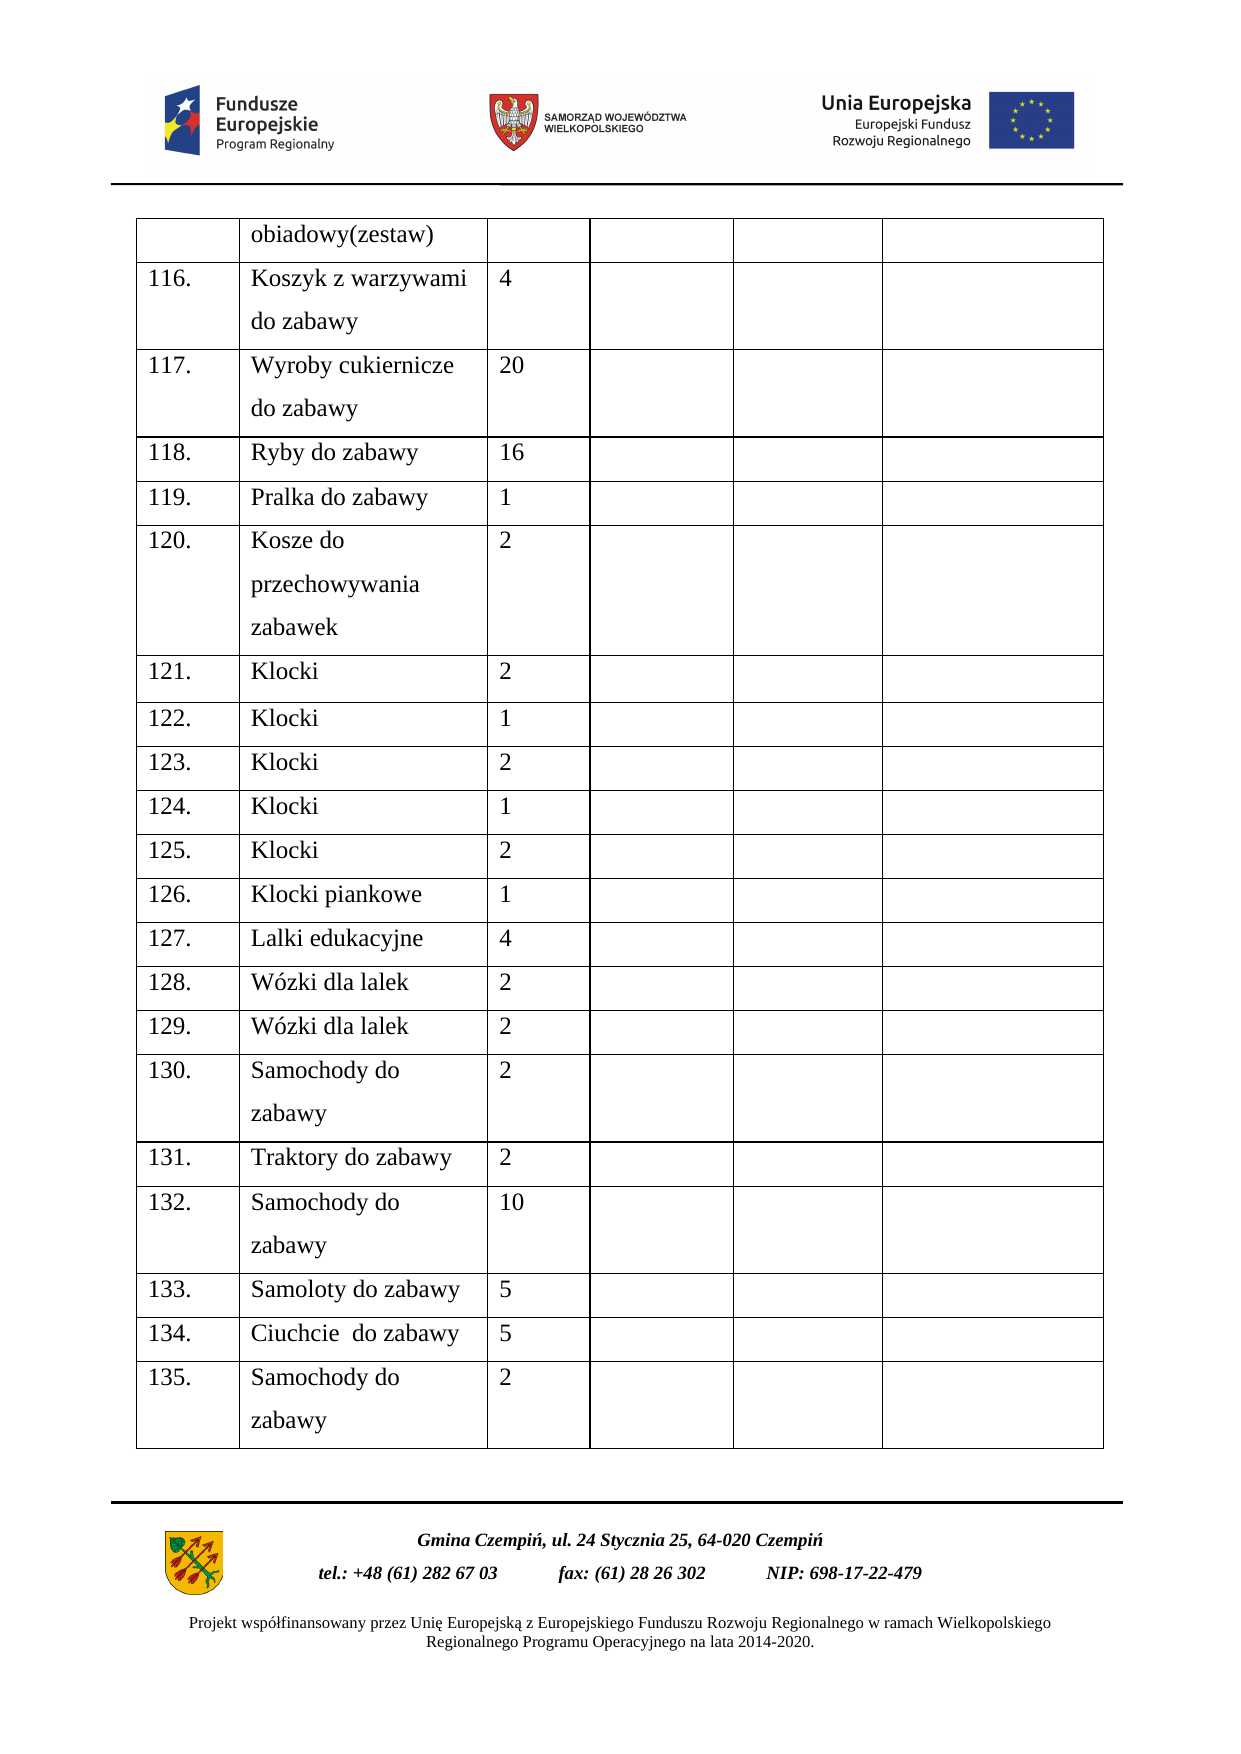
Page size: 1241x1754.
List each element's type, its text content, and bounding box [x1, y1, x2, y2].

table_cell Klocki [240, 791, 487, 834]
table_cell 4 [488, 263, 589, 349]
table_cell [591, 1011, 733, 1054]
table_cell [591, 791, 733, 834]
table_cell [591, 879, 733, 922]
table_cell [734, 879, 882, 922]
table_cell 123. [137, 747, 239, 790]
table_cell [591, 1187, 733, 1273]
table_cell [883, 350, 1103, 436]
table_cell [591, 923, 733, 966]
table_cell 1 [488, 482, 589, 524]
table_cell [591, 219, 733, 262]
table_cell 124. [137, 791, 239, 834]
table_cell [883, 1143, 1103, 1186]
table_cell [591, 526, 733, 655]
table_cell [591, 703, 733, 746]
table_cell [591, 1055, 733, 1141]
table_cell Samochody do zabawy [240, 1187, 487, 1273]
table_cell [734, 1362, 882, 1448]
table_cell 129. [137, 1011, 239, 1054]
table_cell [734, 1055, 882, 1141]
table_cell 2 [488, 967, 589, 1010]
table_cell 5 [488, 1318, 589, 1361]
table_cell Klocki piankowe [240, 879, 487, 922]
table_cell Wózki dla lalek [240, 1011, 487, 1054]
table_cell [883, 656, 1103, 702]
table_cell 2 [488, 526, 589, 655]
table_cell [883, 703, 1103, 746]
table_cell 130. [137, 1055, 239, 1141]
table_cell [591, 1318, 733, 1361]
table_cell [734, 350, 882, 436]
table_cell 135. [137, 1362, 239, 1448]
table_cell [734, 526, 882, 655]
table_cell 121. [137, 656, 239, 702]
table_cell [883, 219, 1103, 262]
table_cell Klocki [240, 703, 487, 746]
table_cell 1 [488, 703, 589, 746]
table_cell [883, 923, 1103, 966]
table_cell Pralka do zabawy [240, 482, 487, 524]
table_cell Wózki dla lalek [240, 967, 487, 1010]
table_cell [591, 747, 733, 790]
table_cell [734, 967, 882, 1010]
table_cell [591, 1143, 733, 1186]
table_cell [883, 1055, 1103, 1141]
table_cell [591, 1362, 733, 1448]
table_cell Klocki [240, 835, 487, 878]
table_cell 115. [137, 219, 239, 262]
table_cell [734, 219, 882, 262]
table_cell 117. [137, 350, 239, 436]
table_cell 10 [488, 1187, 589, 1273]
table_cell [591, 967, 733, 1010]
table_cell Traktory do zabawy [240, 1143, 487, 1186]
table_cell [734, 438, 882, 481]
table_cell [883, 879, 1103, 922]
table_cell [591, 1274, 733, 1317]
table_cell [734, 835, 882, 878]
table_cell [883, 835, 1103, 878]
table_cell 1 [488, 791, 589, 834]
table_cell [734, 791, 882, 834]
table_cell 119. [137, 482, 239, 524]
table_cell [883, 482, 1103, 524]
table_cell 2 [488, 1011, 589, 1054]
table_cell [883, 1011, 1103, 1054]
table_cell 128. [137, 967, 239, 1010]
table_cell 2 [488, 1143, 589, 1186]
table_cell Samoloty do zabawy [240, 1274, 487, 1317]
table_cell Wyroby cukiernicze do zabawy [240, 350, 487, 436]
table_cell [883, 1274, 1103, 1317]
table_cell [591, 835, 733, 878]
table_cell [734, 1274, 882, 1317]
table_cell [734, 1187, 882, 1273]
table_cell 131. [137, 1143, 239, 1186]
table_cell 2 [488, 835, 589, 878]
table_cell 4 [488, 923, 589, 966]
picture [147, 73, 1093, 170]
table_cell Ciuchcie do zabawy [240, 1318, 487, 1361]
table_cell 133. [137, 1274, 239, 1317]
table_cell 120. [137, 526, 239, 655]
table_cell 1 [488, 879, 589, 922]
table_cell Klocki [240, 656, 487, 702]
table_cell Lalki edukacyjne [240, 923, 487, 966]
table_cell [734, 1011, 882, 1054]
table_cell Komplet obiadowy(zestaw) [240, 219, 487, 262]
table_cell 16 [488, 438, 589, 481]
table_cell [883, 967, 1103, 1010]
table_cell Samochody do zabawy [240, 1055, 487, 1141]
table_cell [591, 482, 733, 524]
table_cell 134. [137, 1318, 239, 1361]
table_cell [883, 438, 1103, 481]
table_cell Koszyk z warzywami do zabawy [240, 263, 487, 349]
table_cell 5 [488, 1274, 589, 1317]
table_cell [734, 923, 882, 966]
table_cell 127. [137, 923, 239, 966]
table_cell 132. [137, 1187, 239, 1273]
table_cell 2 [488, 1055, 589, 1141]
table_cell 8 [488, 219, 589, 262]
table_cell 116. [137, 263, 239, 349]
table_cell 122. [137, 703, 239, 746]
table_cell [734, 482, 882, 524]
table_cell 2 [488, 747, 589, 790]
table_cell 126. [137, 879, 239, 922]
table_cell 20 [488, 350, 589, 436]
table_cell [883, 1187, 1103, 1273]
table_cell [883, 747, 1103, 790]
table_cell 125. [137, 835, 239, 878]
table_cell [883, 1318, 1103, 1361]
table_cell [734, 263, 882, 349]
table_cell [734, 747, 882, 790]
picture [165, 1531, 223, 1595]
table_cell [883, 791, 1103, 834]
table_cell [734, 703, 882, 746]
table_cell Kosze do przechowywania zabawek [240, 526, 487, 655]
table_cell 2 [488, 656, 589, 702]
table_cell 118. [137, 438, 239, 481]
table_cell [591, 438, 733, 481]
table_cell [883, 1362, 1103, 1448]
table_cell Ryby do zabawy [240, 438, 487, 481]
table_cell [591, 263, 733, 349]
table_cell [734, 656, 882, 702]
table_cell 2 [488, 1362, 589, 1448]
table_cell Samochody do zabawy [240, 1362, 487, 1448]
table_cell [591, 350, 733, 436]
table_cell [734, 1143, 882, 1186]
table_cell [883, 526, 1103, 655]
table_cell [734, 1318, 882, 1361]
table_cell [883, 263, 1103, 349]
table_cell Klocki [240, 747, 487, 790]
table_cell [591, 656, 733, 702]
